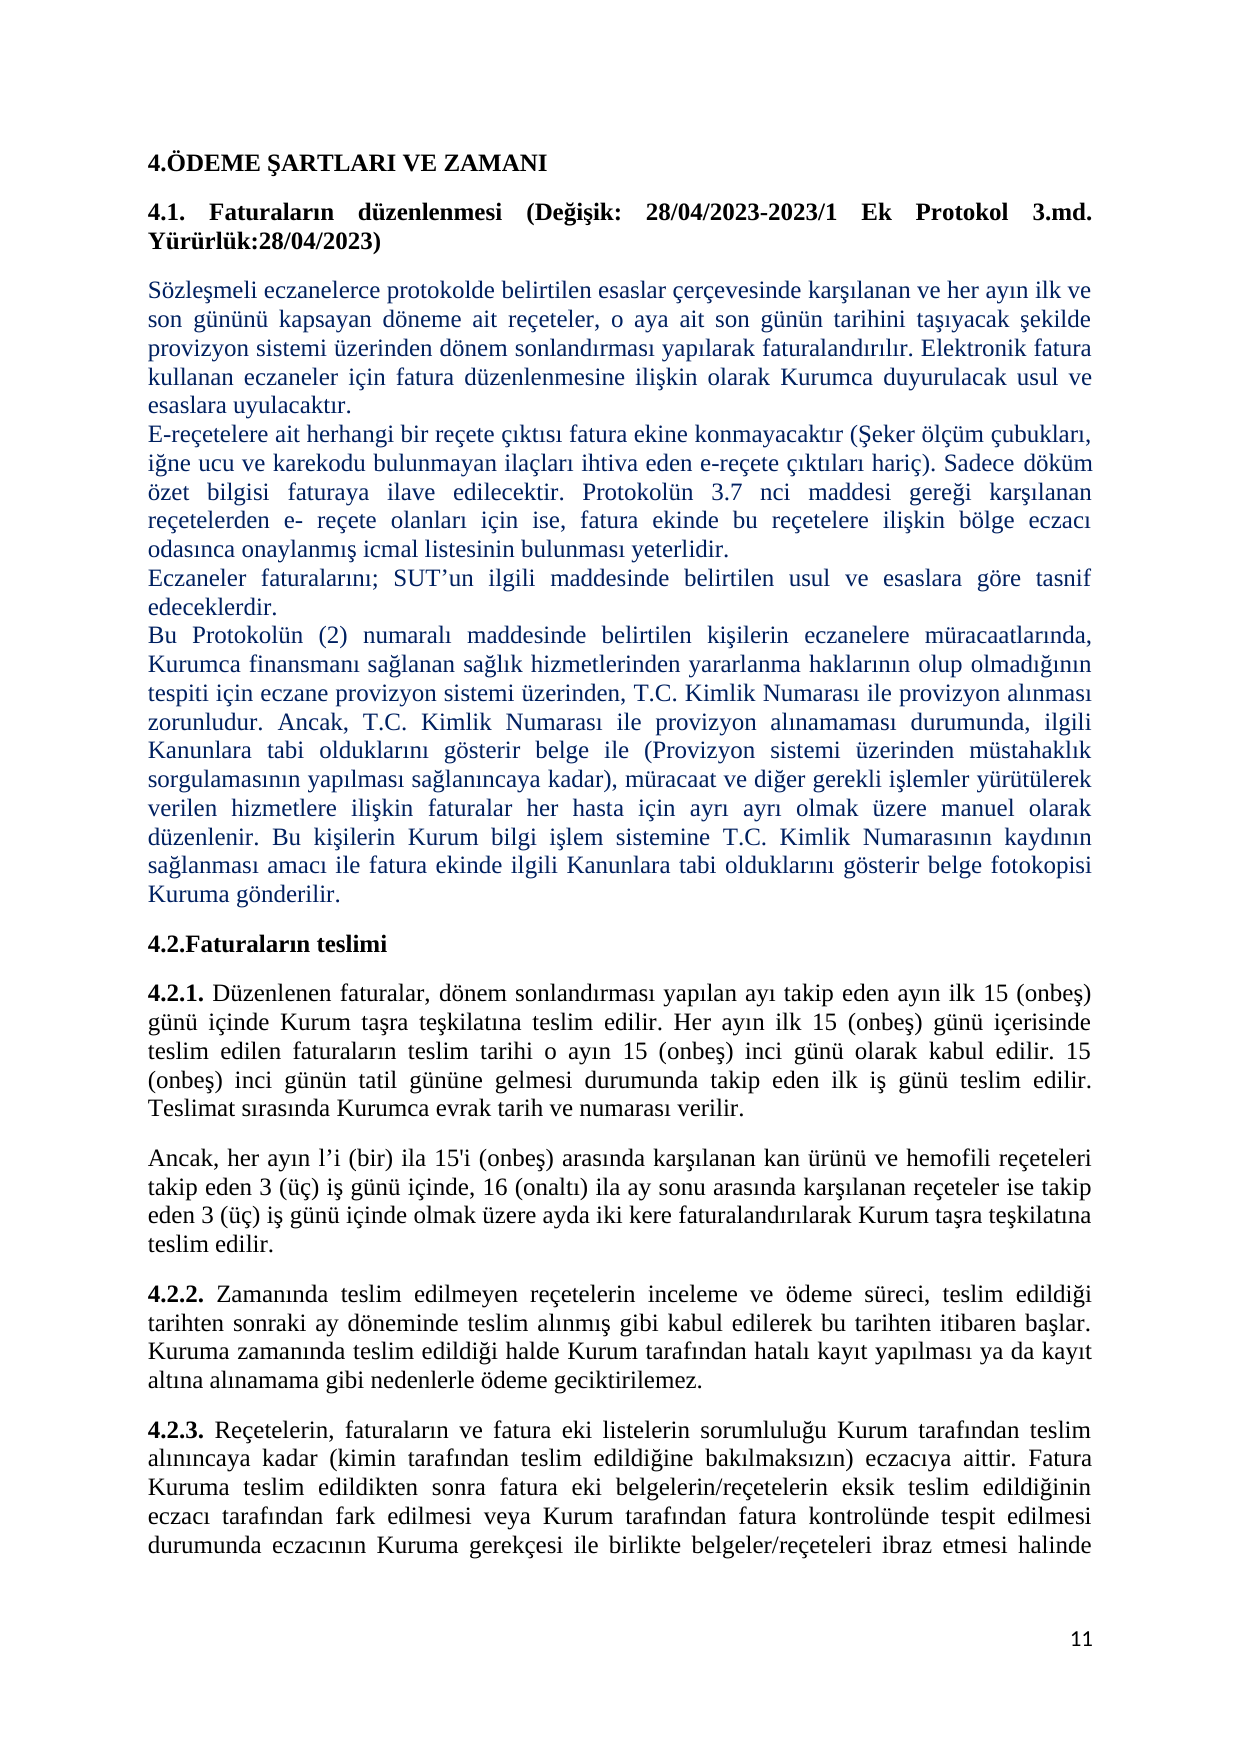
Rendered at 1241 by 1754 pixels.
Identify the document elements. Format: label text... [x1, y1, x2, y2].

text 4.ÖDEME ŞARTLARI VE ZAMANI [148, 148, 1093, 176]
text 4.1. Faturaların düzenlenmesi (Değişik: 28/04/2023-2023/1 Ek Protokol 3.md. Yürürlük:28/04/2023) [148, 197, 1093, 255]
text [148, 1415, 1093, 1558]
text 4.2.1. Düzenlenen faturalar, dönem sonlandırması yapılan ayı takip eden ayın ilk 15 (onbeş) günü içinde Kurum taşra teşkilatına teslim edilir. Her ayın ilk 15 (onbeş) günü içerisinde teslim edilen faturaların teslim tarihi o ayın 15 (onbeş) inci günü olarak kabul edilir. 15 (onbeş) inci günün tatil gününe gelmesi durumunda takip eden ilk iş günü teslim edilir. Teslimat sırasında Kurumca evrak tarih ve numarası verilir. [148, 978, 1093, 1122]
text Bu Protokolün (2) numaralı maddesinde belirtilen kişilerin eczanelere müracaatlarında, Kurumca finansmanı sağlanan sağlık hizmetlerinden yararlanma haklarının olup olmadığının tespiti için eczane provizyon sistemi üzerinden, T.C. Kimlik Numarası ile provizyon alınması zorunludur. Ancak, T.C. Kimlik Numarası ile provizyon alınamaması durumunda, ilgili Kanunlara tabi olduklarını gösterir belge ile (Provizyon sistemi üzerinden müstahaklık sorgulamasının yapılması sağlanıncaya kadar), müracaat ve diğer gerekli işlemler yürütülerek verilen hizmetlere ilişkin faturalar her hasta için ayrı ayrı olmak üzere manuel olarak düzenlenir. Bu kişilerin Kurum bilgi işlem sistemine T.C. Kimlik Numarasının kaydının sağlanması amacı ile fatura ekinde ilgili Kanunlara tabi olduklarını gösterir belge fotokopisi Kuruma gönderilir. [148, 621, 1093, 908]
text 4.2.Faturaların teslimi [148, 929, 1093, 958]
text 4.2.2. Zamanında teslim edilmeyen reçetelerin inceleme ve ödeme süreci, teslim edildiği tarihten sonraki ay döneminde teslim alınmış gibi kabul edilerek bu tarihten itibaren başlar. Kuruma zamanında teslim edildiği halde Kurum tarafından hatalı kayıt yapılması ya da kayıt altına alınamama gibi nedenlerle ödeme geciktirilemez. [148, 1279, 1093, 1394]
text Eczaneler faturalarını; SUT’un ilgili maddesinde belirtilen usul ve esaslara göre tasnif edeceklerdir. [148, 563, 1093, 621]
text Sözleşmeli eczanelerce protokolde belirtilen esaslar çerçevesinde karşılanan ve her ayın ilk ve son gününü kapsayan döneme ait reçeteler, o aya ait son günün tarihini taşıyacak şekilde provizyon sistemi üzerinden dönem sonlandırması yapılarak faturalandırılır. Elektronik fatura kullanan eczaneler için fatura düzenlenmesine ilişkin olarak Kurumca duyurulacak usul ve esaslara uyulacaktır. [148, 276, 1093, 419]
text Ancak, her ayın l’i (bir) ila 15'i (onbeş) arasında karşılanan kan ürünü ve hemofili reçeteleri takip eden 3 (üç) iş günü içinde, 16 (onaltı) ila ay sonu arasında karşılanan reçeteler ise takip eden 3 (üç) iş günü içinde olmak üzere ayda iki kere faturalandırılarak Kurum taşra teşkilatına teslim edilir. [148, 1143, 1093, 1258]
text E-reçetelere ait herhangi bir reçete çıktısı fatura ekine konmayacaktır (Şeker ölçüm çubukları, iğne ucu ve karekodu bulunmayan ilaçları ihtiva eden e-reçete çıktıları hariç). Sadece döküm özet bilgisi faturaya ilave edilecektir. Protokolün 3.7 nci maddesi gereği karşılanan reçetelerden e- reçete olanları için ise, fatura ekinde bu reçetelere ilişkin bölge eczacı odasınca onaylanmış icmal listesinin bulunması yeterlidir. [148, 419, 1093, 563]
